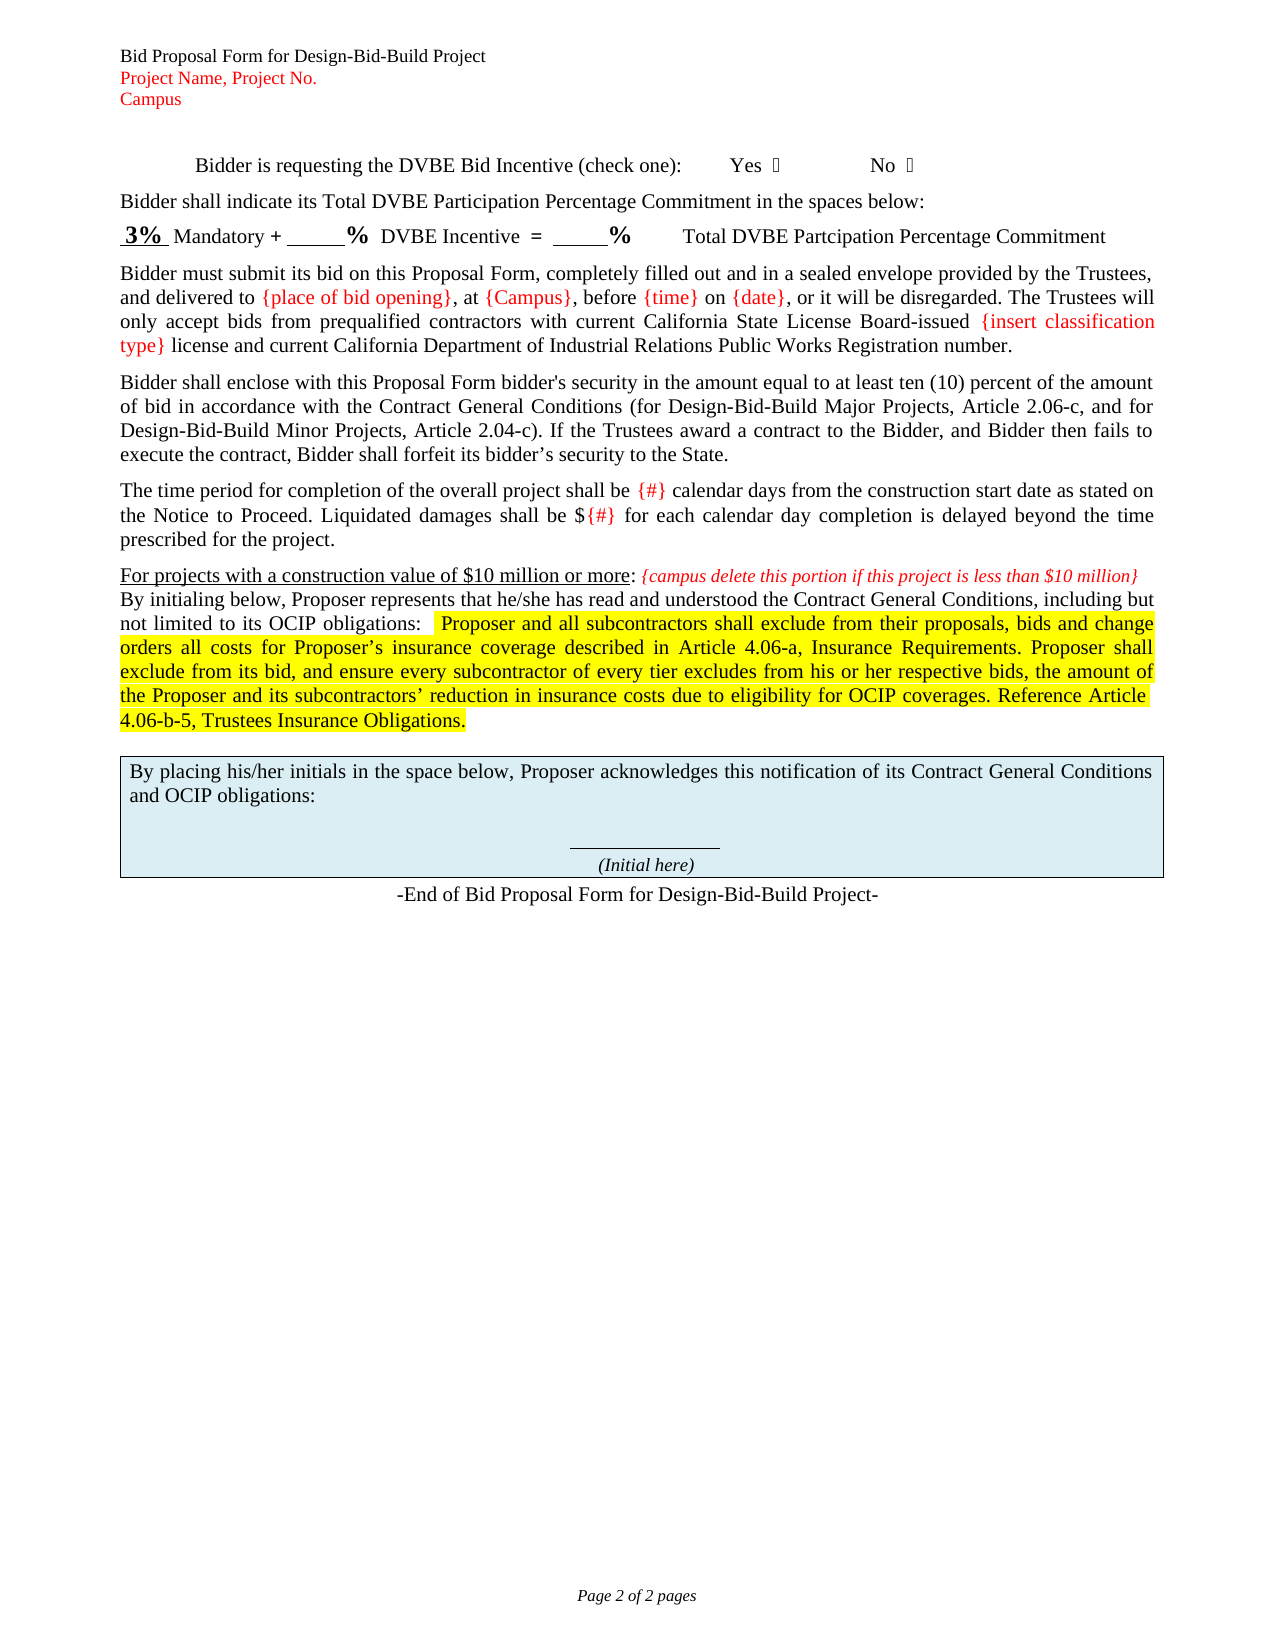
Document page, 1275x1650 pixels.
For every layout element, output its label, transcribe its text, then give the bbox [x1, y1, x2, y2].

text Bidder is requesting the DVBE Bid Incentive (check one): Yes No [120, 153, 1155, 177]
text For projects with a construction value of $10 million or more: {campus delete this portion if this project is less than $10 million} [120, 563, 1155, 587]
text (Initial here) [121, 850, 1163, 877]
text Bidder shall indicate its Total DVBE Participation Percentage Commitment in the spaces below: [120, 189, 1155, 213]
text The time period for completion of the overall project shall be {#} calendar days from the construction start date as stated on the Notice to Proceed. Liquidated damages shall be ${#} for each calendar day completion is delayed beyond the time prescribed for the project. [120, 478, 1155, 551]
text By initialing below, Proposer represents that he/she has read and understood the Contract General Conditions, including but not limited to its OCIP obligations: Proposer and all subcontractors shall exclude from their proposals, bids and change orders all costs for Proposer’s insurance coverage described in Article 4.06-a, Insurance Requirements. Proposer shall exclude from its bid, and ensure every subcontractor of every tier excludes from his or her respective bids, the amount of the Proposer and its subcontractors’ reduction in insurance costs due to eligibility for OCIP coverages. Reference Article 4.06-b-5, Trustees Insurance Obligations. [120, 683, 1155, 732]
text -End of Bid Proposal Form for Design-Bid-Build Project- [120, 882, 1155, 906]
text 3% Mandatory + % DVBE Incentive = % Total DVBE Partcipation Percentage Commitment [120, 220, 1155, 248]
text By placing his/her initials in the space below, Proposer acknowledges this notification of its Contract General Conditions and OCIP obligations: [121, 757, 1163, 807]
text Bidder must submit its bid on this Proposal Form, completely filled out and in a sealed envelope provided by the Trustees, and delivered to {place of bid opening}, at {Campus}, before {time} on {date}, or it will be disregarded. The Trustees will only accept bids from prequalified contractors with current California State License Board-issued {insert classification type} license and current California Department of Industrial Relations Public Works Registration number. [120, 261, 1155, 357]
text Bidder shall enclose with this Proposal Form bidder's security in the amount equal to at least ten (10) percent of the amount of bid in accordance with the Contract General Conditions (for Design-Bid-Build Major Projects, Article 2.06-c, and for Design-Bid-Build Minor Projects, Article 2.04-c). If the Trustees award a contract to the Bidder, and Bidder then fails to execute the contract, Bidder shall forfeit its bidder’s security to the State. [120, 370, 1155, 466]
text By initialing below, Proposer represents that he/she has read and understood the Contract General Conditions, including but not limited to its OCIP obligations: Proposer and all subcontractors shall exclude from their proposals, bids and change orders all costs for Proposer’s insurance coverage described in Article 4.06-a, Insurance Requirements. Proposer shall exclude from its bid, and ensure every subcontractor of every tier excludes from his or her respective bids, the amount of the Proposer and its subcontractors’ reduction in insurance costs due to eligibility for OCIP coverages. Reference Article 4.06-b-5, Trustees Insurance Obligations. [120, 587, 1155, 635]
